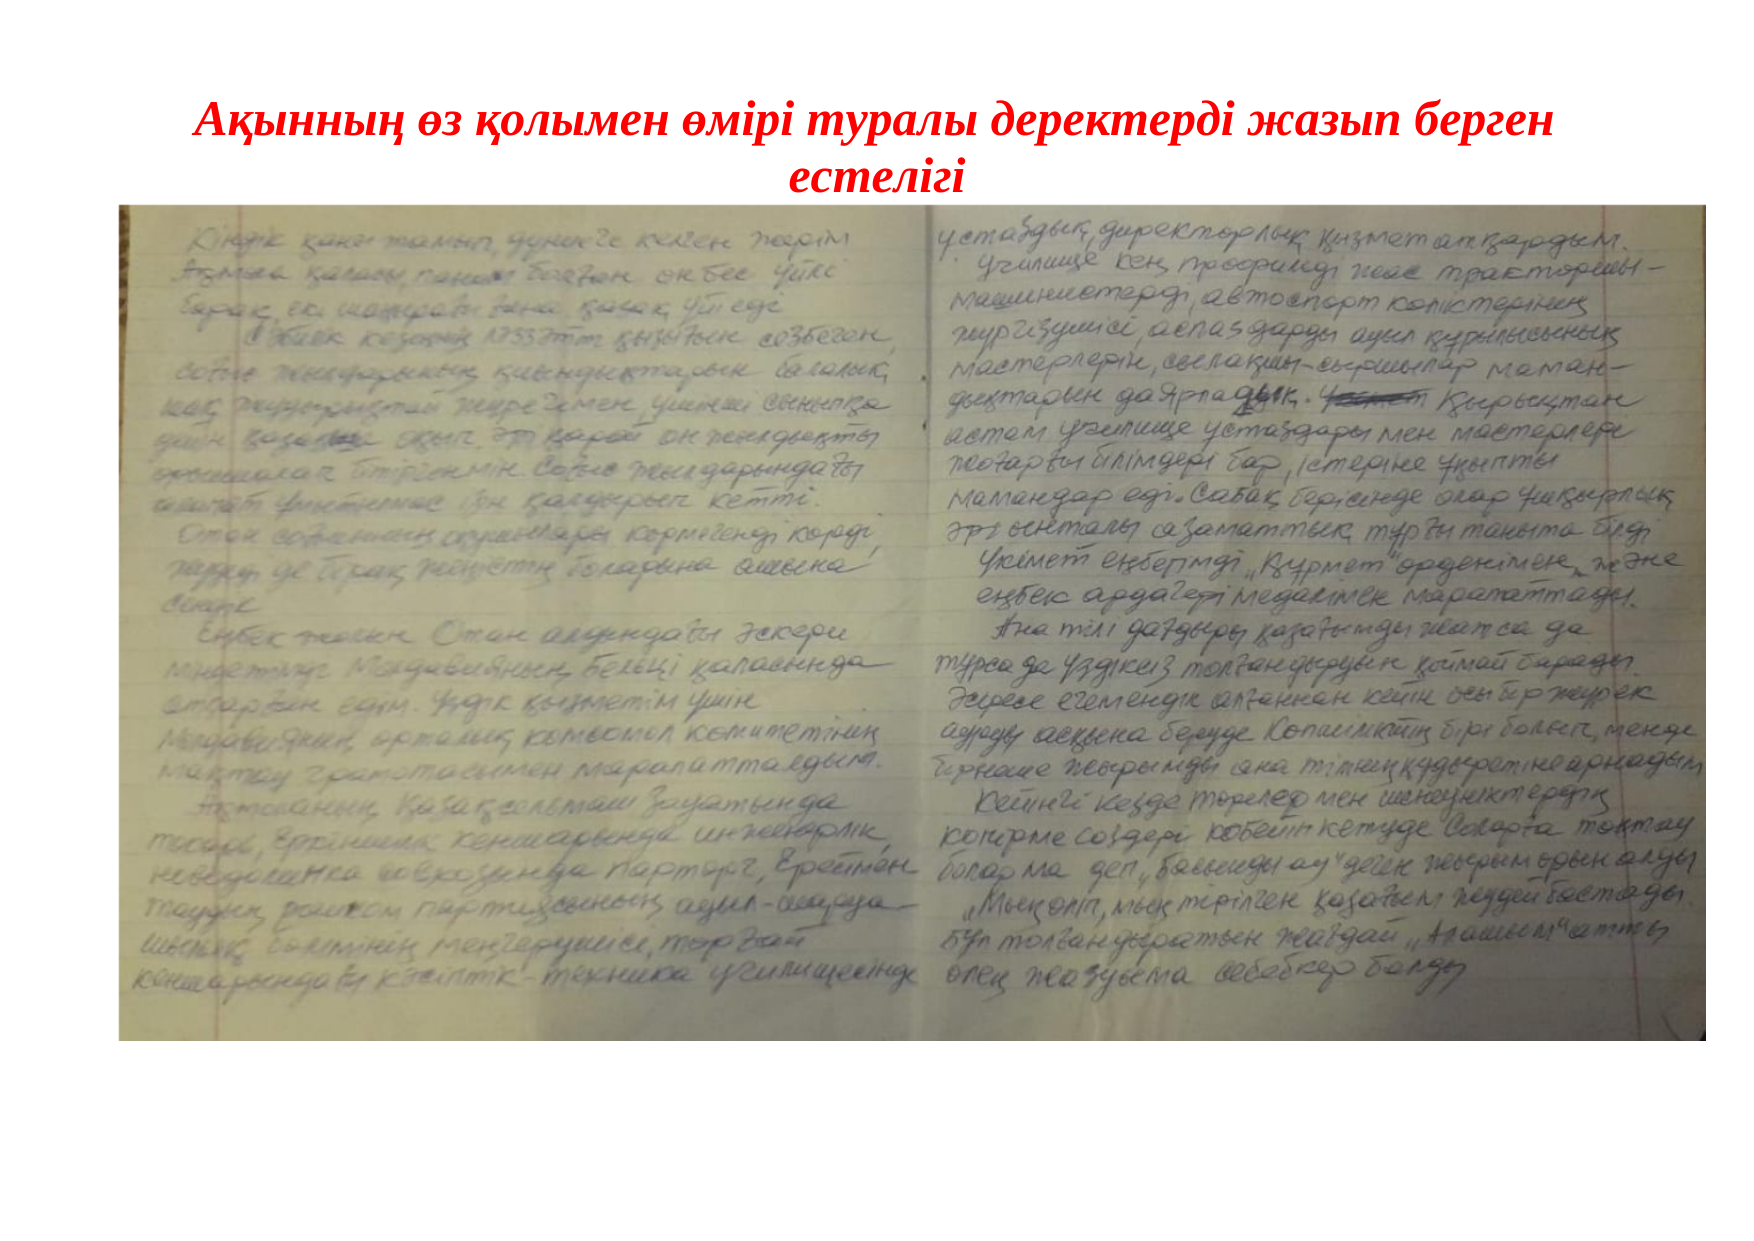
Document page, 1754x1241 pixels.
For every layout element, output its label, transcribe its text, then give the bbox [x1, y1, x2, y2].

text Ақынның өз қолымен өмірі туралы деректерді жазып берген естелігі [118, 88, 1636, 205]
picture [120, 206, 1705, 1040]
